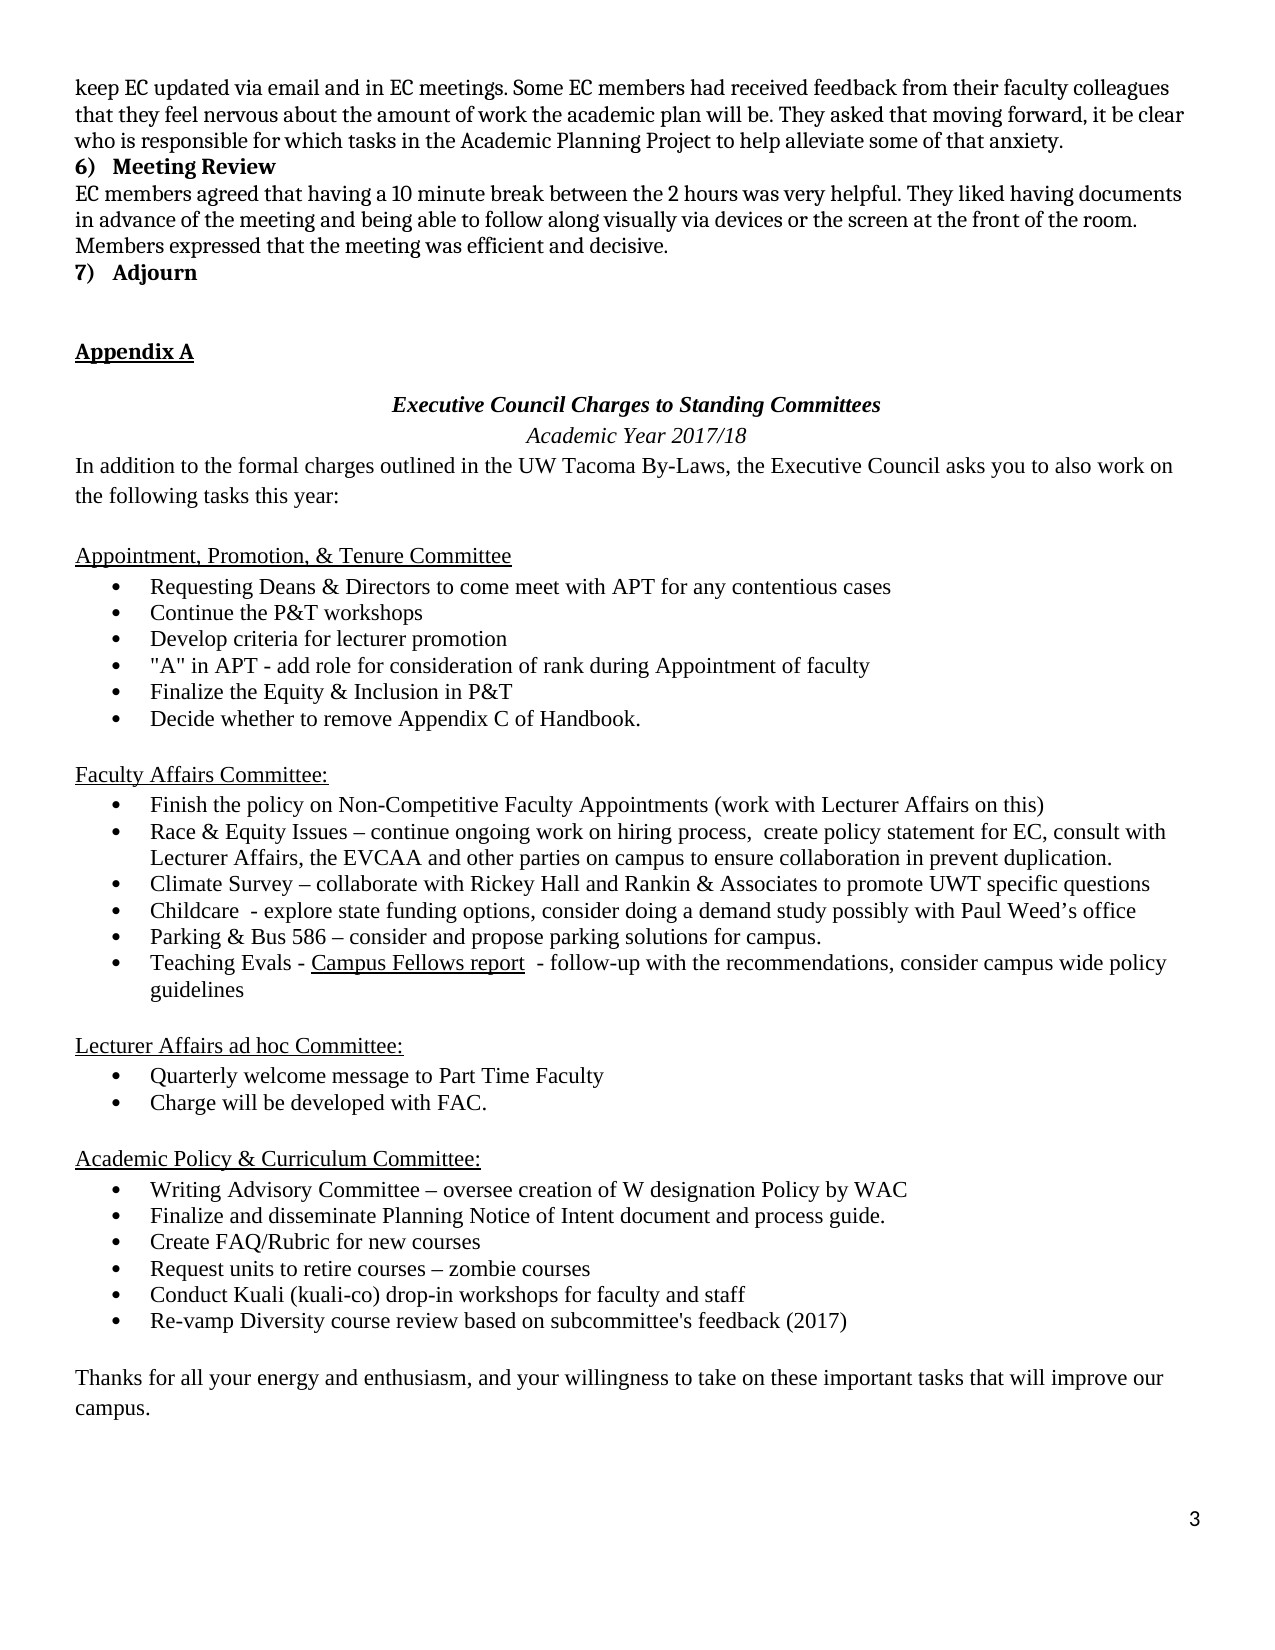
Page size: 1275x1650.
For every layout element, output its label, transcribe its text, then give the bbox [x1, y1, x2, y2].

list Continue the P&T workshops [112, 599, 1200, 626]
list Race & Equity Issues – continue ongoing work on hiring process, create policy statement for EC, consult with Lecturer Affairs, the EVCAA and other parties on campus to ensure collaboration in prevent duplication. [112, 818, 1200, 870]
list Climate Survey – collaborate with Rickey Hall and Rankin & Associates to promote UWT specific questions [112, 870, 1200, 897]
list "A" in APT - add role for consideration of rank during Appointment of faculty [112, 652, 1200, 678]
list Decide whether to remove Appendix C of Handbook. [112, 704, 1200, 731]
list Re-vamp Diversity course review based on subcommittee's feedback (2017) [112, 1307, 1200, 1334]
text Academic Policy & Curriculum Committee: [75, 1146, 1200, 1172]
list Requesting Deans & Directors to come meet with APT for any contentious cases [112, 573, 1200, 599]
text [75, 75, 1200, 154]
list Teaching Evals - Campus Fellows report - follow-up with the recommendations, consider campus wide policy guidelines [112, 949, 1200, 1002]
list Finalize and disseminate Planning Notice of Intent document and process guide. [112, 1202, 1200, 1228]
list Charge will be developed with FAC. [112, 1089, 1200, 1115]
text Appendix A [75, 339, 1200, 365]
text Thanks for all your energy and enthusiasm, and your willingness to take on these important tasks that will improve our campus. [75, 1364, 1200, 1421]
list Develop criteria for lecturer promotion [112, 626, 1200, 652]
text Faculty Affairs Committee: [75, 761, 1200, 787]
text Academic Year 2017/18 [75, 422, 1200, 448]
list Create FAQ/Rubric for new courses [112, 1228, 1200, 1255]
list Finalize the Equity & Inclusion in P&T [112, 678, 1200, 704]
list Meeting Review [75, 154, 1200, 180]
list Parking & Bus 586 – consider and propose parking solutions for campus. [112, 923, 1200, 949]
list Request units to retire courses – zombie courses [112, 1255, 1200, 1281]
list Quarterly welcome message to Part Time Faculty [112, 1063, 1200, 1089]
list Childcare - explore state funding options, consider doing a demand study possibly with Paul Weed’s office [112, 897, 1200, 923]
text Executive Council Charges to Standing Committees [75, 392, 1200, 418]
text Lecturer Affairs ad hoc Committee: [75, 1032, 1200, 1059]
list Conduct Kuali (kuali-co) drop-in workshops for faculty and staff [112, 1281, 1200, 1307]
list Finish the policy on Non-Competitive Faculty Appointments (work with Lecturer Affairs on this) [112, 791, 1200, 818]
text Appointment, Promotion, & Tenure Committee [75, 543, 1200, 569]
text EC members agreed that having a 10 minute break between the 2 hours was very helpful. They liked having documents in advance of the meeting and being able to follow along visually via devices or the screen at the front of the room. Members expressed that the meeting was efficient and decisive. [75, 180, 1200, 259]
text In addition to the formal charges outlined in the UW Tacoma By-Laws, the Executive Council asks you to also work on the following tasks this year: [75, 452, 1200, 508]
list Adjourn [75, 259, 1200, 286]
list Writing Advisory Committee – oversee creation of W designation Policy by WAC [112, 1176, 1200, 1202]
